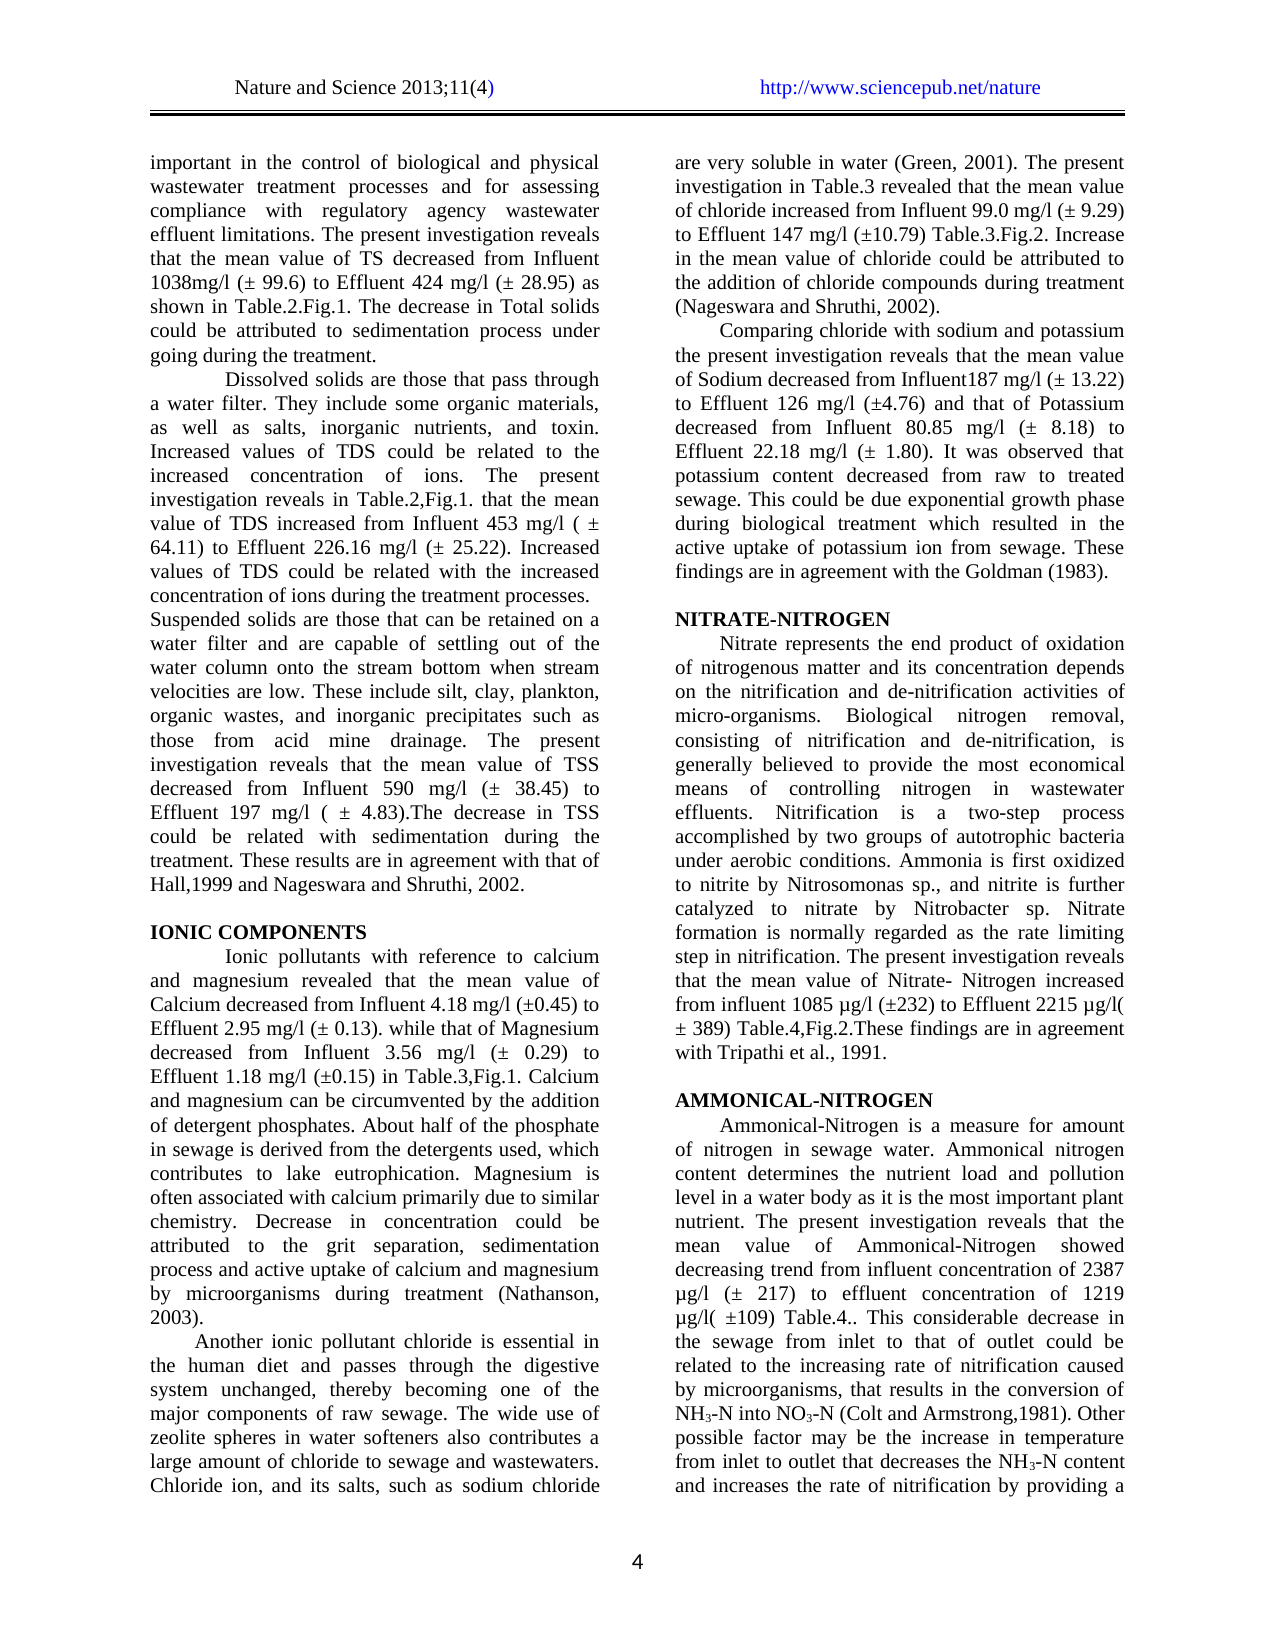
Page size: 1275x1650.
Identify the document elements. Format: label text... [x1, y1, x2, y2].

text Nitrate represents the end product of oxidation of nitrogenous matter and its concentration depends on the nitrification and de-nitrification activities of micro-organisms. Biological nitrogen removal, consisting of nitrification and de-nitrification, is generally believed to provide the most economical means of controlling nitrogen in wastewater effluents. Nitrification is a two-step process accomplished by two groups of autotrophic bacteria under aerobic conditions. Ammonia is first oxidized to nitrite by Nitrosomonas sp., and nitrite is further catalyzed to nitrate by Nitrobacter sp. Nitrate formation is normally regarded as the rate limiting step in nitrification. The present investigation reveals that the mean value of Nitrate- Nitrogen increased from influent 1085 µg/l (±232) to Effluent 2215 µg/l( ± 389) Table.4,Fig.2.These findings are in agreement with Tripathi et al., 1991. [675, 631, 1125, 1064]
text NITRATE-NITROGEN [675, 607, 1125, 631]
text Dissolved solids are those that pass through a water filter. They include some organic materials, as well as salts, inorganic nutrients, and toxin. Increased values of TDS could be related to the increased concentration of ions. The present investigation reveals in Table.2,Fig.1. that the mean value of TDS increased from Influent 453 mg/l ( ± 64.11) to Effluent 226.16 mg/l (± 25.22). Increased values of TDS could be related with the increased concentration of ions during the treatment processes. [150, 367, 600, 607]
text Another ionic pollutant chloride is essential in the human diet and passes through the digestive system unchanged, thereby becoming one of the major components of raw sewage. The wide use of zeolite spheres in water softeners also contributes a large amount of chloride to sewage and wastewaters. Chloride ion, and its salts, such as sodium chloride are very soluble in water (Green, 2001). The present investigation in Table.3 revealed that the mean value of chloride increased from Influent 99.0 mg/l (± 9.29) to Effluent 147 mg/l (±10.79) Table.3.Fig.2. Increase in the mean value of chloride could be attributed to the addition of chloride compounds during treatment (Nageswara and Shruthi, 2002). [150, 1329, 600, 1497]
text Another ionic pollutant chloride is essential in the human diet and passes through the digestive system unchanged, thereby becoming one of the major components of raw sewage. The wide use of zeolite spheres in water softeners also contributes a large amount of chloride to sewage and wastewaters. Chloride ion, and its salts, such as sodium chloride are very soluble in water (Green, 2001). The present investigation in Table.3 revealed that the mean value of chloride increased from Influent 99.0 mg/l (± 9.29) to Effluent 147 mg/l (±10.79) Table.3.Fig.2. Increase in the mean value of chloride could be attributed to the addition of chloride compounds during treatment (Nageswara and Shruthi, 2002). [675, 150, 1125, 318]
text Suspended solids are those that can be retained on a water filter and are capable of settling out of the water column onto the stream bottom when stream velocities are low. These include silt, clay, plankton, organic wastes, and inorganic precipitates such as those from acid mine drainage. The present investigation reveals that the mean value of TSS decreased from Influent 590 mg/l (± 38.45) to Effluent 197 mg/l ( ± 4.83).The decrease in TSS could be related with sedimentation during the treatment. These results are in agreement with that of Hall,1999 and Nageswara and Shruthi, 2002. [150, 607, 600, 896]
text Ionic pollutants with reference to calcium and magnesium revealed that the mean value of Calcium decreased from Influent 4.18 mg/l (±0.45) to Effluent 2.95 mg/l (± 0.13). while that of Magnesium decreased from Influent 3.56 mg/l (± 0.29) to Effluent 1.18 mg/l (±0.15) in Table.3,Fig.1. Calcium and magnesium can be circumvented by the addition of detergent phosphates. About half of the phosphate in sewage is derived from the detergents used, which contributes to lake eutrophication. Magnesium is often associated with calcium primarily due to similar chemistry. Decrease in concentration could be attributed to the grit separation, sedimentation process and active uptake of calcium and magnesium by microorganisms during treatment (Nathanson, 2003). [150, 944, 600, 1329]
text IONIC COMPONENTS [150, 920, 600, 944]
text AMMONICAL-NITROGEN [675, 1088, 1125, 1112]
text Comparing chloride with sodium and potassium the present investigation reveals that the mean value of Sodium decreased from Influent187 mg/l (± 13.22) to Effluent 126 mg/l (±4.76) and that of Potassium decreased from Influent 80.85 mg/l (± 8.18) to Effluent 22.18 mg/l (± 1.80). It was observed that potassium content decreased from raw to treated sewage. This could be due exponential growth phase during biological treatment which resulted in the active uptake of potassium ion from sewage. These findings are in agreement with the Goldman (1983). [675, 318, 1125, 583]
